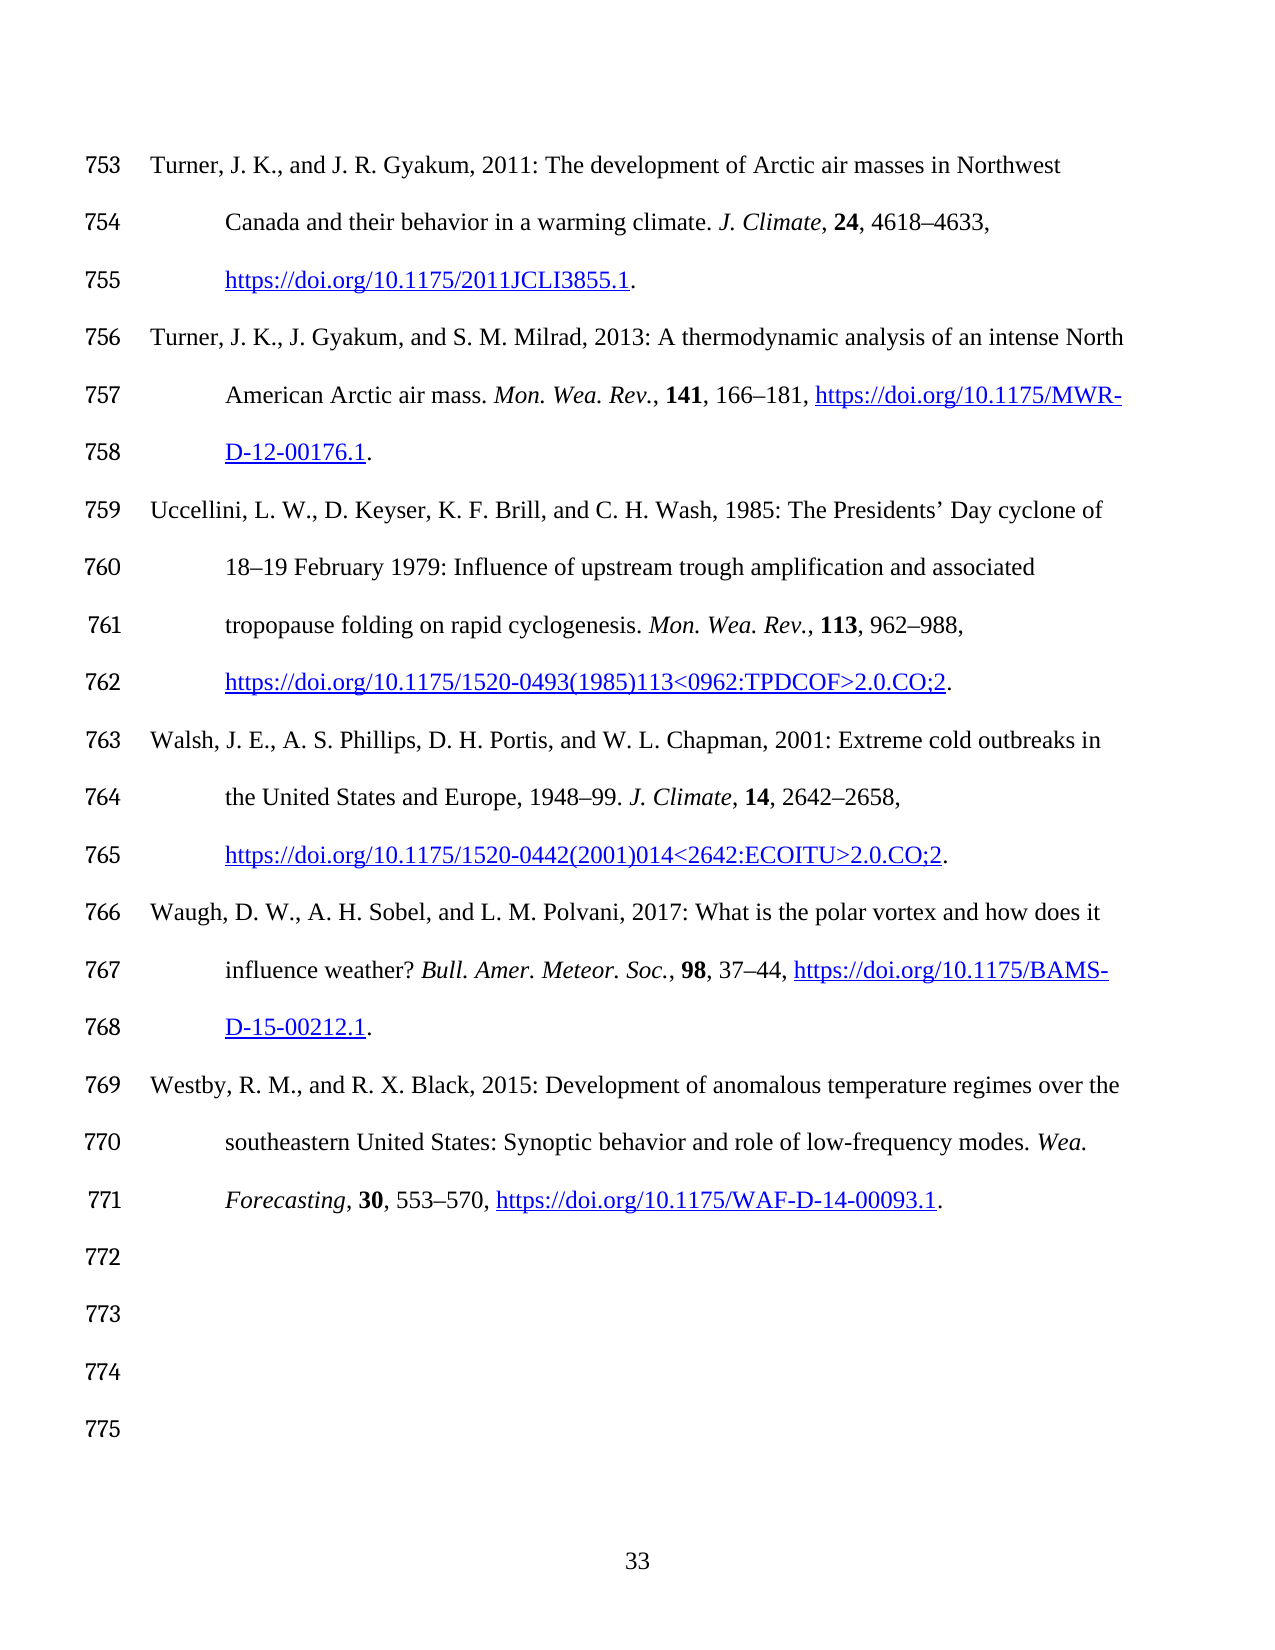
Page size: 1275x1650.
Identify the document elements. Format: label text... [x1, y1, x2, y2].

text Waugh, D. W., A. H. Sobel, and L. M. Polvani, 2017: What is the polar vortex and how does it [150, 897, 1125, 926]
text southeastern United States: Synoptic behavior and role of low-frequency modes. Wea. Forecasting, 30, 553–570, https://doi.org/10.1175/WAF-D-14-00093.1. [225, 1127, 1125, 1214]
text Turner, J. K., and J. R. Gyakum, 2011: The development of Arctic air masses in Northwest [150, 150, 1125, 179]
text Turner, J. K., J. Gyakum, and S. M. Milrad, 2013: A thermodynamic analysis of an intense North [150, 322, 1125, 351]
text Canada and their behavior in a warming climate. J. Climate, 24, 4618–4633, https://doi.org/10.1175/2011JCLI3855.1. [225, 207, 1125, 294]
text influence weather? Bull. Amer. Meteor. Soc., 98, 37–44, https://doi.org/10.1175/BAMS-D-15-00212.1. [225, 955, 1125, 1041]
text Walsh, J. E., A. S. Phillips, D. H. Portis, and W. L. Chapman, 2001: Extreme cold outbreaks in [150, 725, 1125, 754]
text the United States and Europe, 1948–99. J. Climate, 14, 2642–2658, https://doi.org/10.1175/1520-0442(2001)014<2642:ECOITU>2.0.CO;2. [225, 782, 1125, 869]
text American Arctic air mass. Mon. Wea. Rev., 141, 166–181, https://doi.org/10.1175/MWR-D-12-00176.1. [225, 380, 1125, 466]
text 18–19 February 1979: Influence of upstream trough amplification and associated tropopause folding on rapid cyclogenesis. Mon. Wea. Rev., 113, 962–988, https://doi.org/10.1175/1520-0493(1985)113<0962:TPDCOF>2.0.CO;2. [225, 552, 1125, 696]
text Westby, R. M., and R. X. Black, 2015: Development of anomalous temperature regimes over the [150, 1070, 1125, 1099]
text Uccellini, L. W., D. Keyser, K. F. Brill, and C. H. Wash, 1985: The Presidents’ Day cyclone of [150, 495, 1125, 524]
